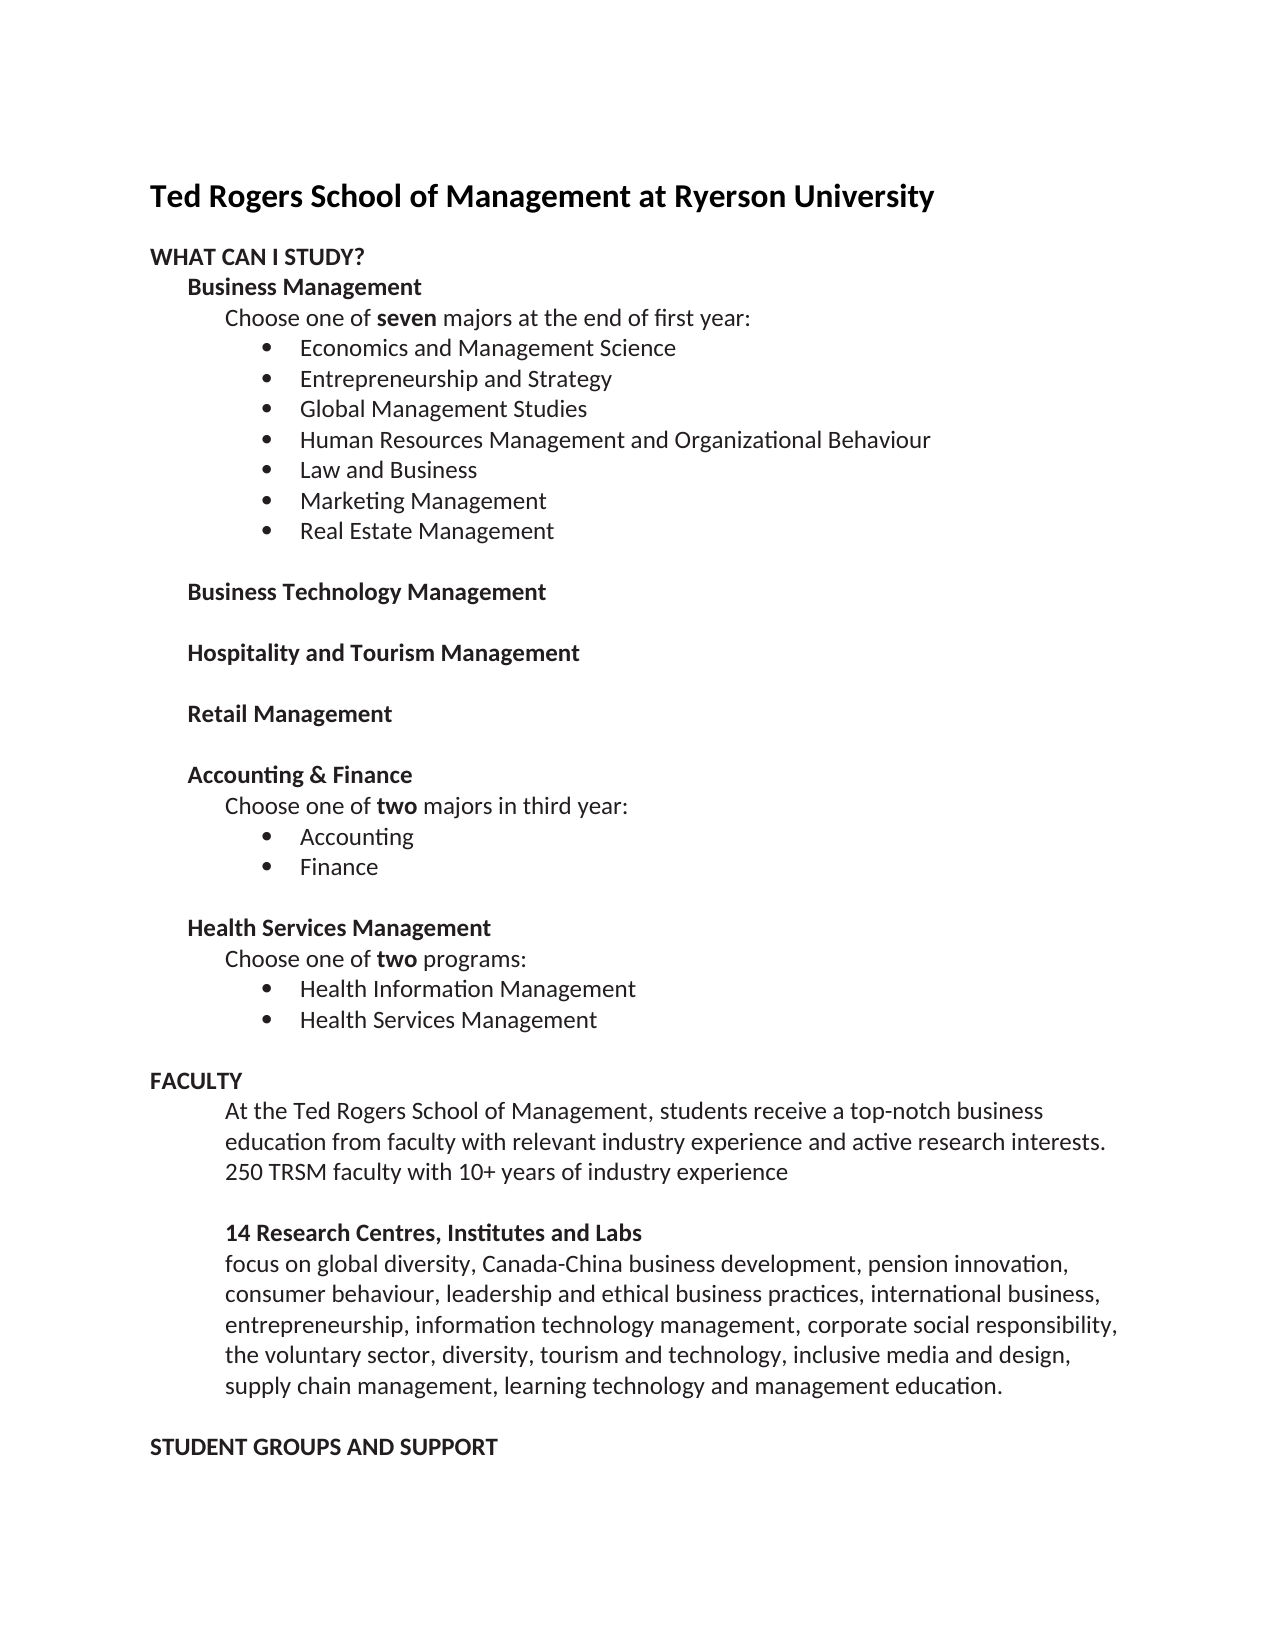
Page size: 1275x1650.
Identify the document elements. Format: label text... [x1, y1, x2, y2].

text At the Ted Rogers School of Management, students receive a top-notch business education from faculty with relevant industry experience and active research interests. 250 TRSM faculty with 10+ years of industry experience [225, 1095, 1125, 1187]
text Hospitality and Tourism Management [187, 637, 1125, 668]
text Health Services Management [187, 912, 1125, 943]
text Business Technology Management [187, 576, 1125, 607]
list Economics and Management Science [262, 332, 1125, 363]
list Human Resources Management and Organizational Behaviour [262, 424, 1125, 454]
subtitle WHAT CAN I STUDY? [150, 241, 1125, 271]
text Choose one of two majors in third year: [225, 790, 1125, 821]
list Health Services Management [262, 1004, 1125, 1034]
text Business Management [187, 271, 1125, 302]
text Accounting & Finance [187, 759, 1125, 790]
list Entrepreneurship and Strategy [262, 363, 1125, 393]
subtitle Ted Rogers School of Management at Ryerson University [150, 175, 1125, 216]
list Marketing Management [262, 485, 1125, 515]
list Health Information Management [262, 973, 1125, 1004]
text Choose one of two programs: [225, 943, 1125, 973]
text FACULTY [150, 1065, 1125, 1095]
list Finance [262, 851, 1125, 882]
text STUDENT GROUPS AND SUPPORT [150, 1431, 1125, 1462]
list Law and Business [262, 454, 1125, 485]
list Accounting [262, 821, 1125, 851]
text Choose one of seven majors at the end of first year: [225, 302, 1125, 332]
text focus on global diversity, Canada-China business development, pension innovation, consumer behaviour, leadership and ethical business practices, international business, entrepreneurship, information technology management, corporate social responsibility, the voluntary sector, diversity, tourism and technology, inclusive media and design, supply chain management, learning technology and management education. [225, 1248, 1125, 1401]
list Global Management Studies [262, 393, 1125, 424]
text 14 Research Centres, Institutes and Labs [225, 1217, 1125, 1248]
text Retail Management [187, 698, 1125, 729]
list Real Estate Management [262, 515, 1125, 546]
